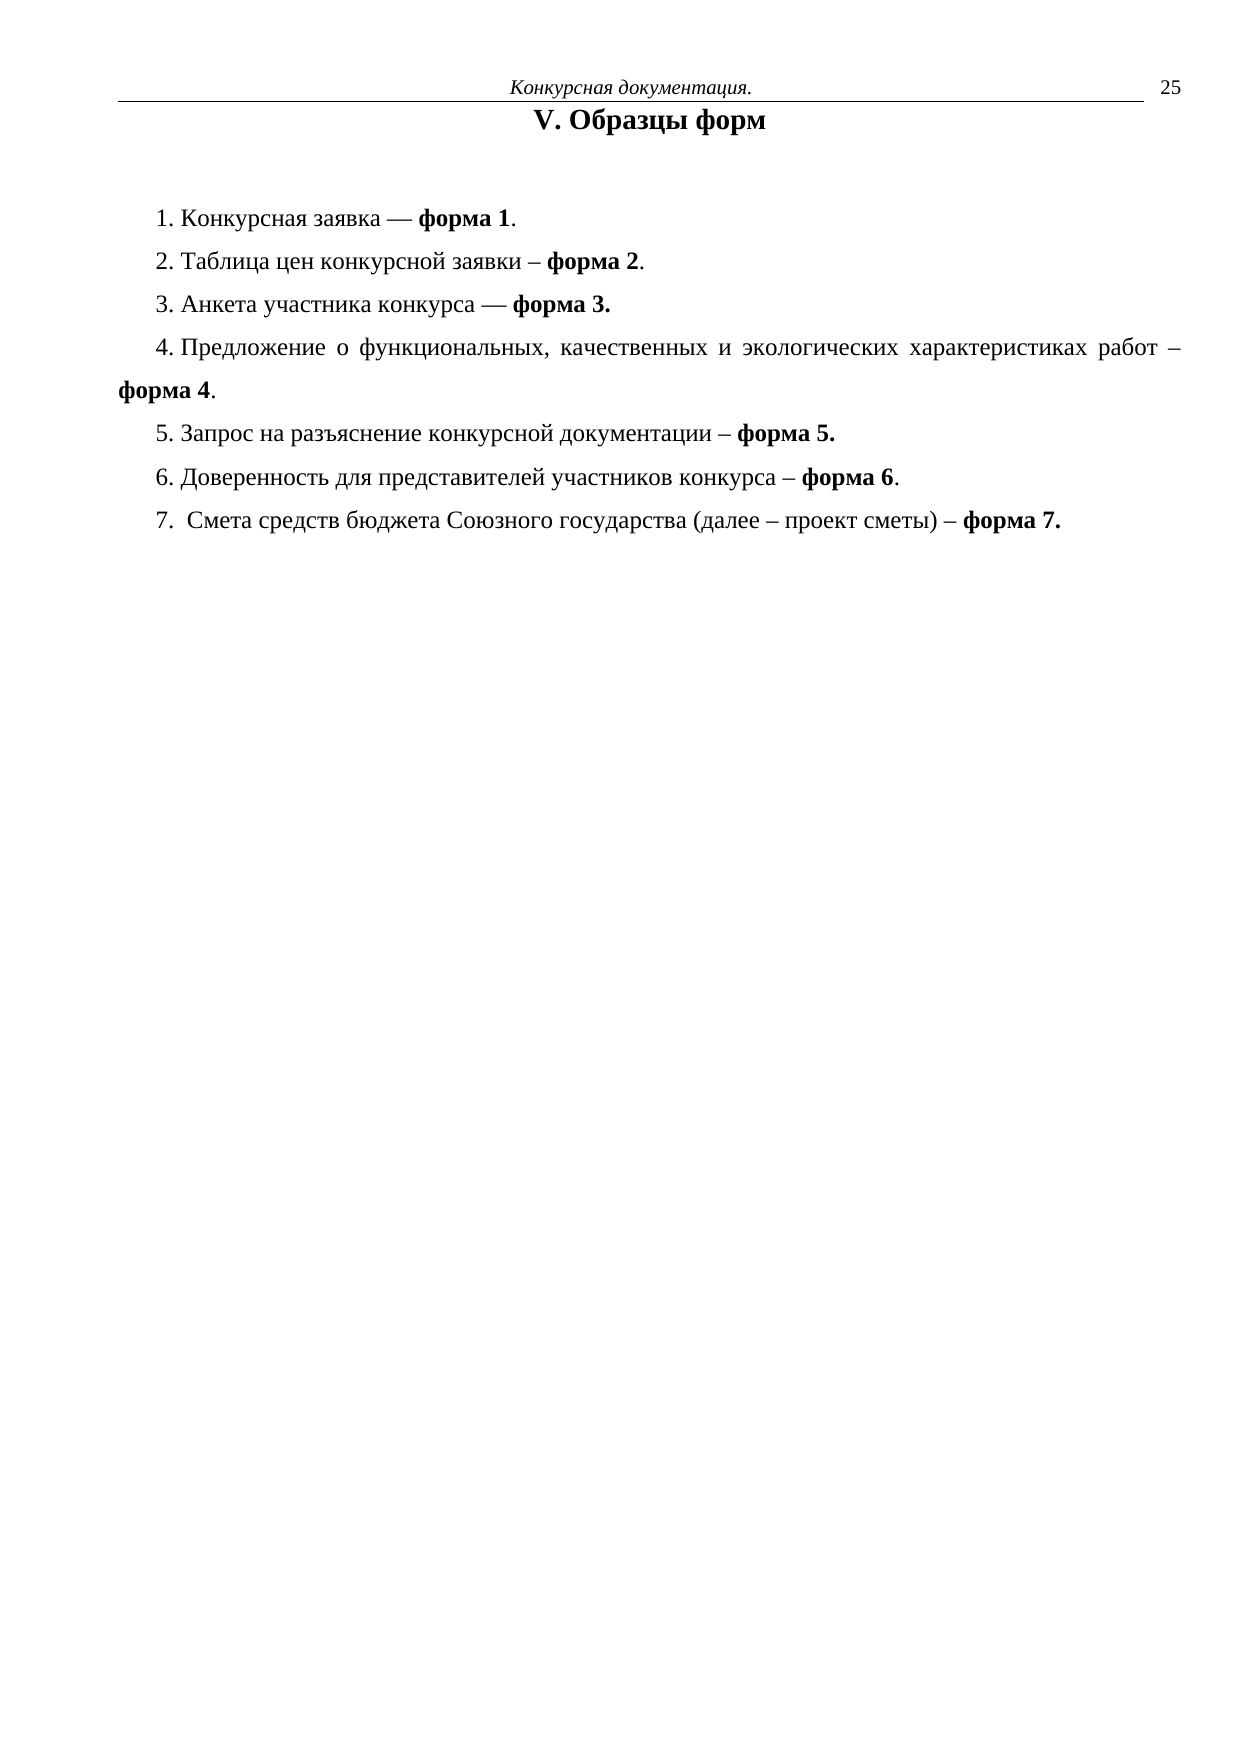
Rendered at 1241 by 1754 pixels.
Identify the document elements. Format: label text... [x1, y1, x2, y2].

text 3. Анкета участника конкурса — форма 3. [118, 289, 1181, 318]
text 7. Смета средств бюджета Союзного государства (далее – проект сметы) – форма 7. [118, 505, 1181, 533]
text 5. Запрос на разъяснение конкурсной документации – форма 5. [118, 418, 1181, 447]
text 2. Таблица цен конкурсной заявки – форма 2. [118, 246, 1181, 275]
text V. Образцы форм [118, 102, 1181, 136]
text 1. Конкурсная заявка — форма 1. [118, 203, 1181, 232]
text 4. Предложение о функциональных, качественных и экологических характеристиках работ – форма 4. [118, 332, 1181, 404]
text 6. Доверенность для представителей участников конкурса – форма 6. [118, 462, 1181, 490]
